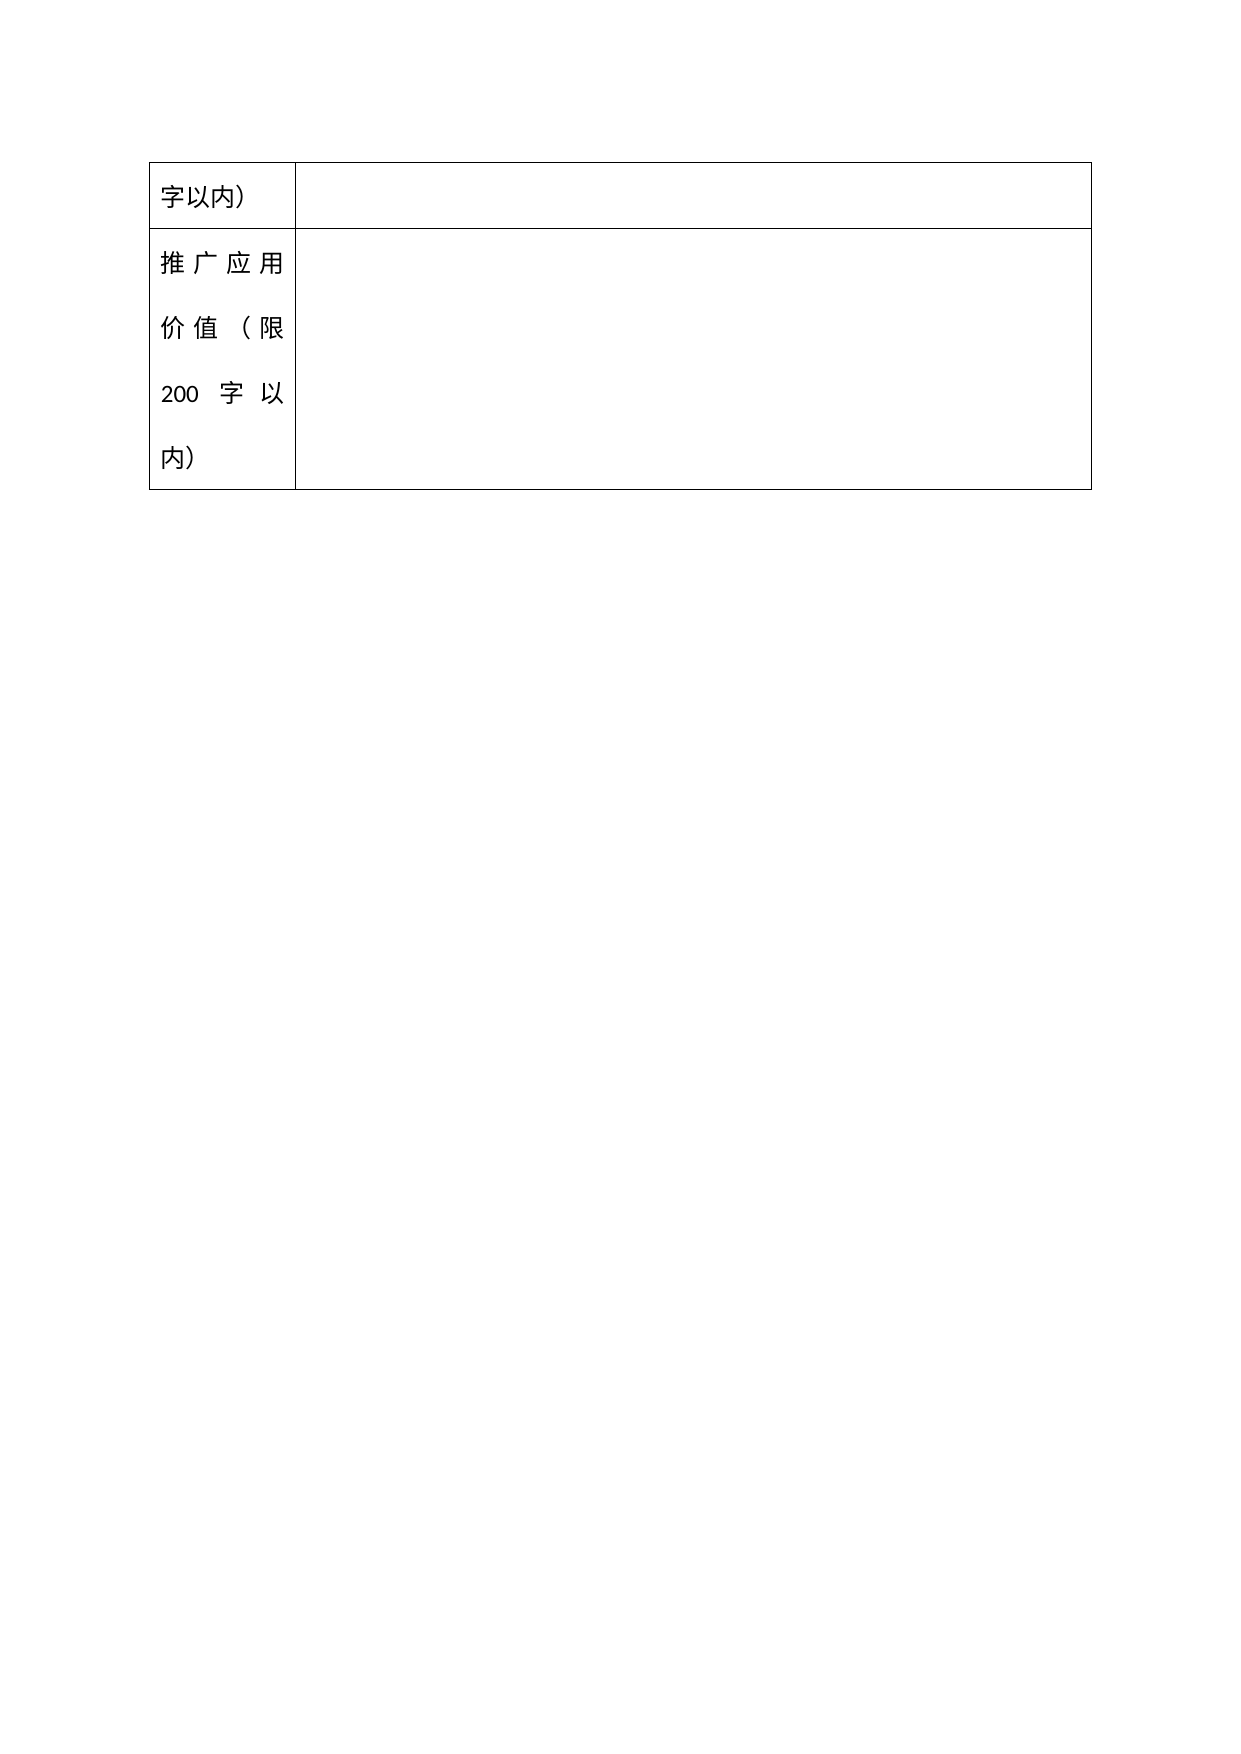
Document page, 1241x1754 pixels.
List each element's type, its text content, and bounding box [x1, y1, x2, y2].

table_cell [296, 163, 1091, 228]
table_cell 推广应用价值（限200字以内） [150, 229, 295, 489]
table_cell [296, 229, 1091, 489]
table_cell 主要创新点（限200字以内） [150, 163, 295, 228]
